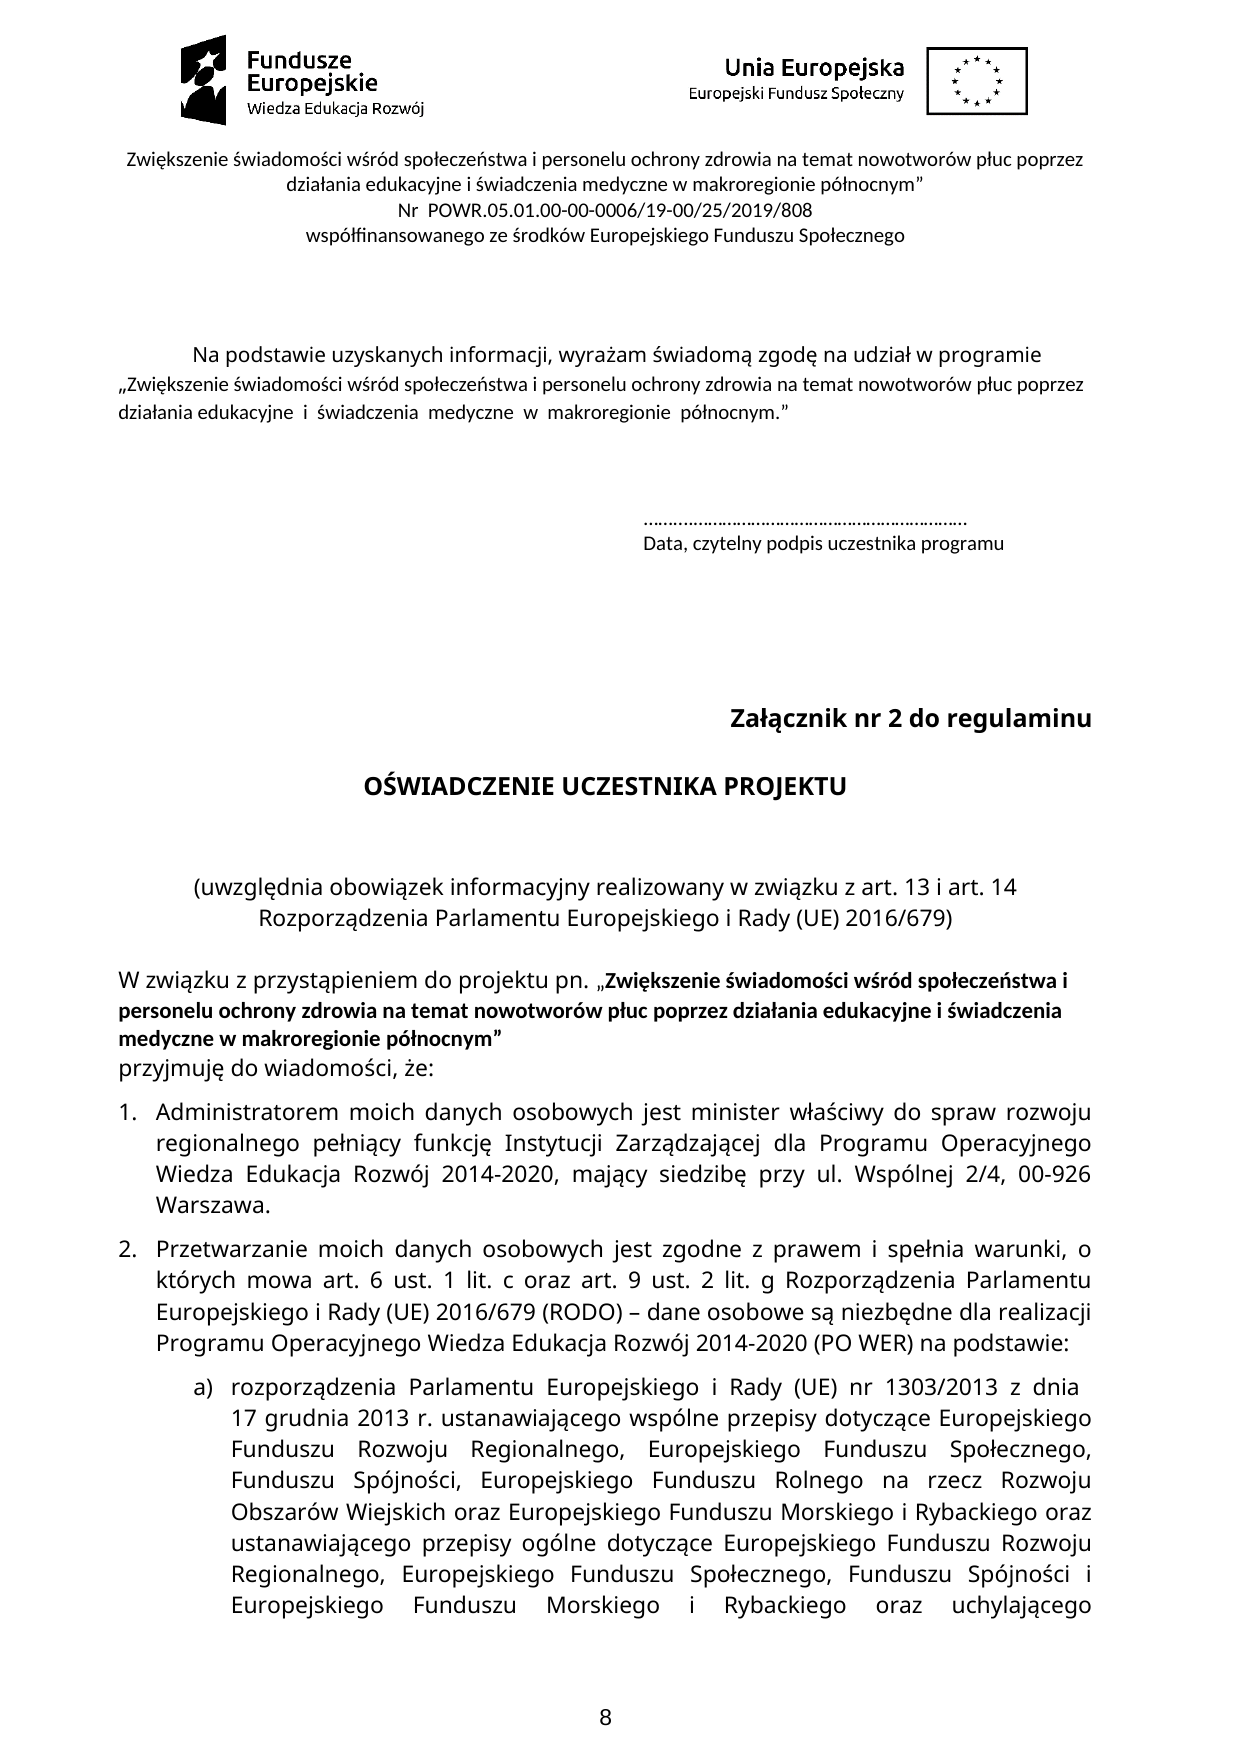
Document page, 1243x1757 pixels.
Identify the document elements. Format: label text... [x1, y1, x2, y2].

list Administratorem moich danych osobowych jest minister właściwy do spraw rozwoju regionalnego pełniący funkcję Instytucji Zarządzającej dla Programu Operacyjnego Wiedza Edukacja Rozwój 2014-2020, mający siedzibę przy ul. Wspólnej 2/4, 00-926 Warszawa. [118, 1096, 1093, 1221]
text W związku z przystąpieniem do projektu pn. „Zwiększenie świadomości wśród społeczeństwa i personelu ochrony zdrowia na temat nowotworów płuc poprzez działania edukacyjne i świadczenia medyczne w makroregionie północnym” [118, 964, 1093, 1052]
text ……....………………………………………………… [634, 505, 1093, 531]
text Data, czytelny podpis uczestnika programu [118, 531, 1093, 556]
text (uwzględnia obowiązek informacyjny realizowany w związku z art. 13 i art. 14 Rozporządzenia Parlamentu Europejskiego i Rady (UE) 2016/679) [118, 871, 1093, 933]
text OŚWIADCZENIE UCZESTNIKA PROJEKTU [118, 768, 1093, 803]
picture [149, 20, 1094, 163]
text Na podstawie uzyskanych informacji, wyrażam świadomą zgodę na udział w programie „Zwiększenie świadomości wśród społeczeństwa i personelu ochrony zdrowia na temat nowotworów płuc poprzez działania edukacyjne i świadczenia medyczne w makroregionie północnym.” [118, 341, 1093, 454]
list Przetwarzanie moich danych osobowych jest zgodne z prawem i spełnia warunki, o których mowa art. 6 ust. 1 lit. c oraz art. 9 ust. 2 lit. g Rozporządzenia Parlamentu Europejskiego i Rady (UE) 2016/679 (RODO) – dane osobowe są niezbędne dla realizacji Programu Operacyjnego Wiedza Edukacja Rozwój 2014-2020 (PO WER) na podstawie: [118, 1233, 1093, 1358]
text Załącznik nr 2 do regulaminu [118, 700, 1093, 734]
text przyjmuję do wiadomości, że: [118, 1052, 1093, 1083]
